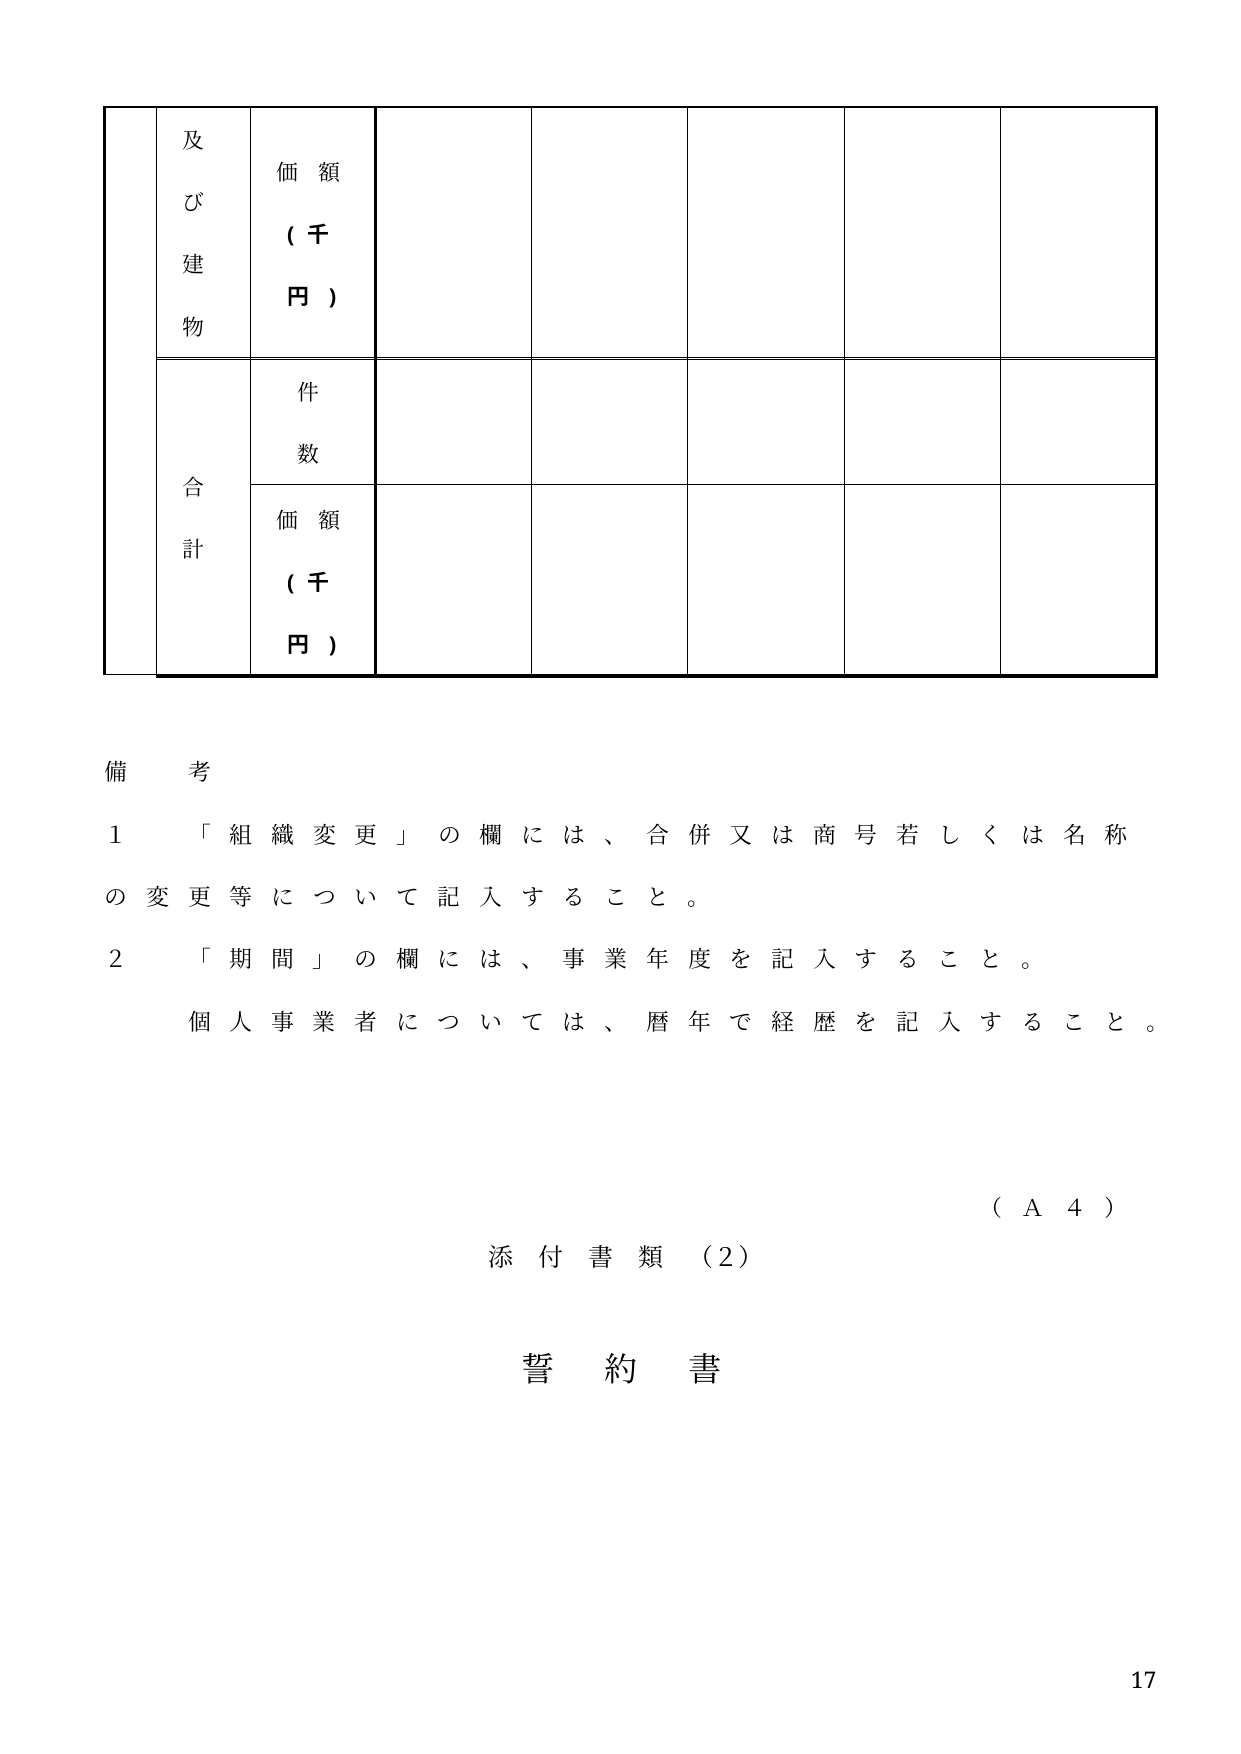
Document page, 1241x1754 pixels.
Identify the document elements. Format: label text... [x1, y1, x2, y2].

table_cell [845, 360, 1000, 484]
table_cell [688, 360, 844, 484]
text 備 考 [104, 740, 1146, 802]
table_cell 件 数 [251, 360, 374, 484]
table_cell [532, 108, 687, 357]
table_cell 宅地及 び建物 [157, 108, 250, 357]
table_cell [1001, 108, 1155, 357]
text 誓 約 書 [104, 1336, 1146, 1398]
table_cell 合 計 [157, 360, 250, 674]
table_cell [377, 360, 531, 484]
text 添 付 書 類 （２） [104, 1238, 1146, 1274]
table_cell [1001, 485, 1155, 674]
text （Ａ４） [104, 1176, 1146, 1238]
text 個人事業者については、暦年で経歴を記入すること。 [104, 989, 1146, 1051]
table_cell [688, 108, 844, 357]
table_cell [532, 360, 687, 484]
table_cell 価額(千円) [251, 108, 374, 357]
text １ 「組織変更」の欄には、合併又は商号若しくは名称の変更等について記入すること。 [104, 802, 1146, 927]
table_cell [845, 485, 1000, 674]
table_cell [532, 485, 687, 674]
table_cell [377, 485, 531, 674]
text ２ 「期間」の欄には、事業年度を記入すること。 [104, 927, 1146, 989]
table_cell [845, 108, 1000, 357]
table_cell 価額(千円) [251, 485, 374, 674]
table_cell [1001, 360, 1155, 484]
table_cell [377, 108, 531, 357]
table_cell [688, 485, 844, 674]
